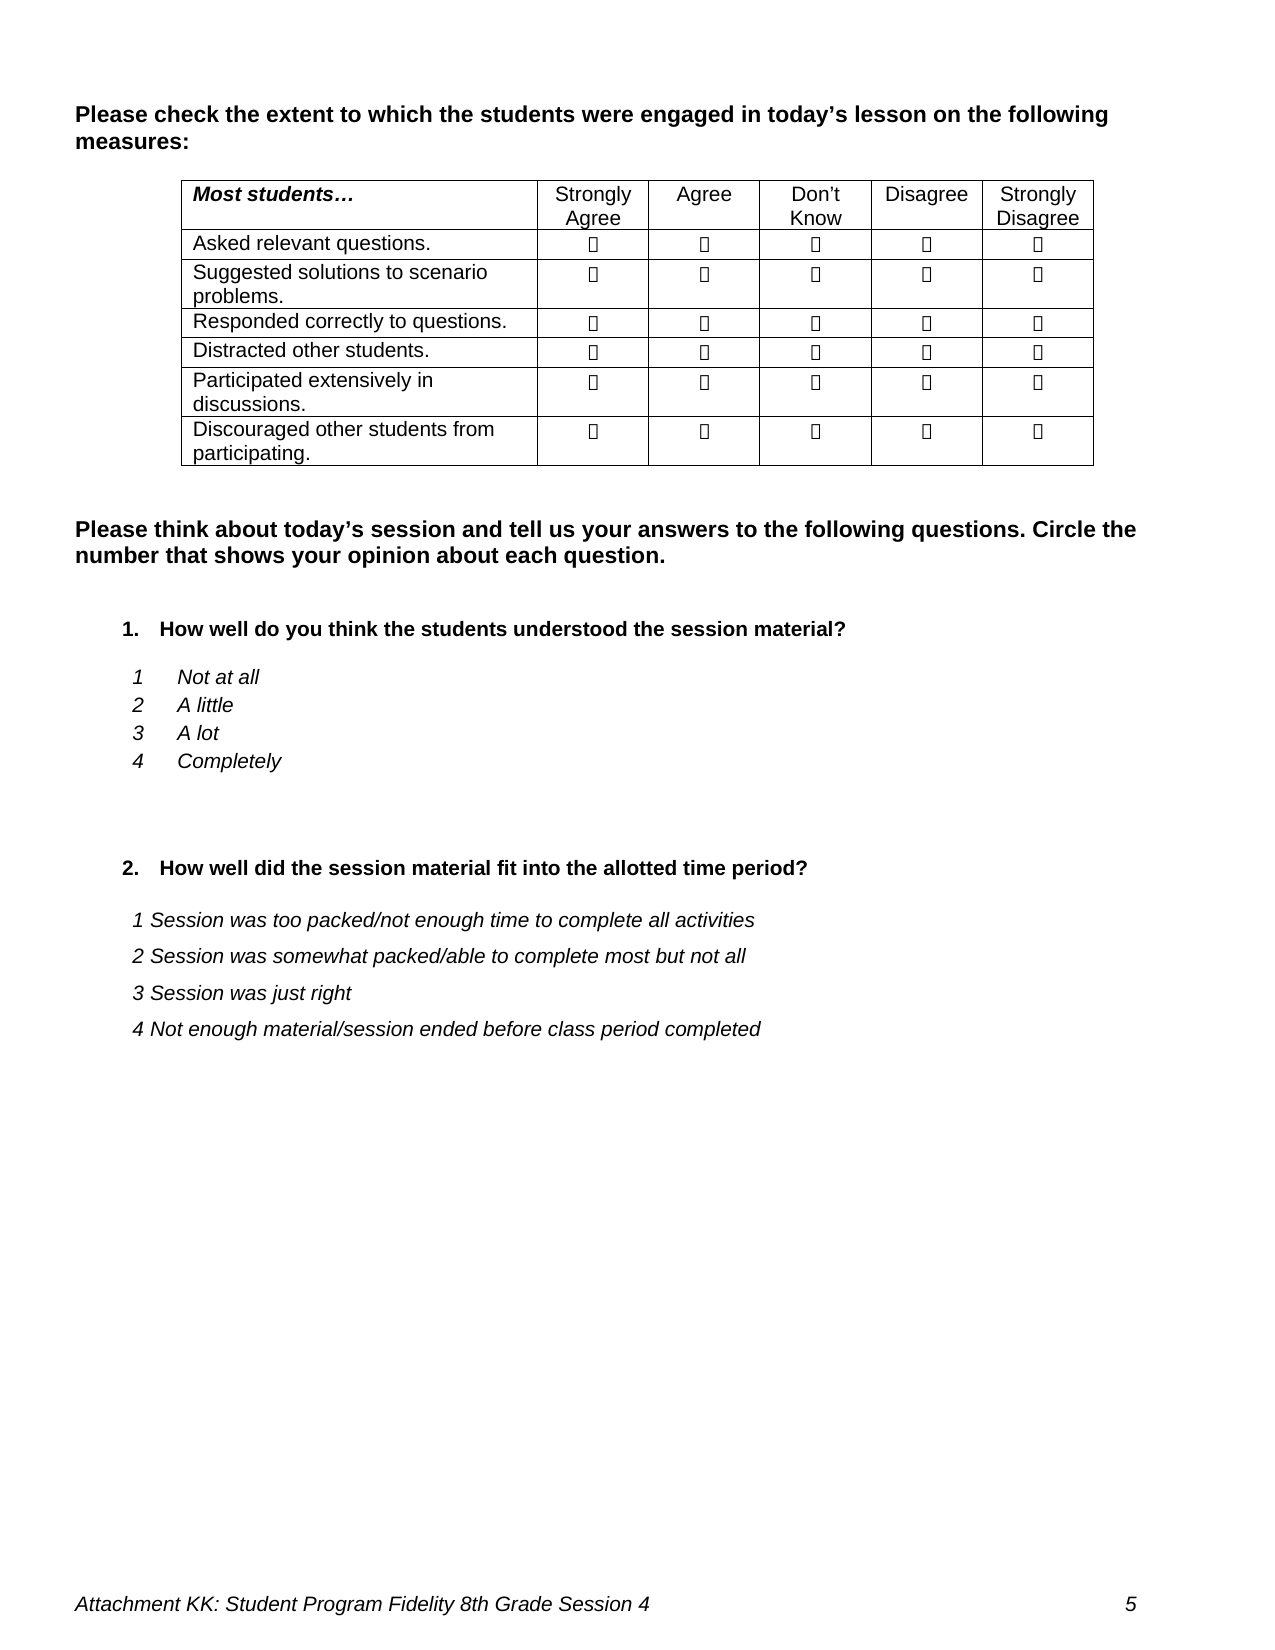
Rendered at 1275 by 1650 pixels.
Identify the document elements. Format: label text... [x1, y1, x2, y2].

table_cell  [649, 309, 759, 337]
table_cell  [538, 309, 648, 337]
table_cell  [649, 260, 759, 308]
table_cell  [872, 260, 982, 308]
table_cell  [760, 368, 871, 416]
table_cell  [983, 230, 1093, 259]
table_cell  [538, 338, 648, 367]
text 3 Session was just right [132, 981, 1200, 1004]
text Please think about today’s session and tell us your answers to the following questions. Circle the number that shows your opinion about each question. [75, 516, 1200, 569]
table_header Disagree [872, 181, 982, 229]
table_cell  [760, 338, 871, 367]
text 1 Not at all [132, 665, 1200, 689]
list How well do you think the students understood the session material? [122, 617, 1200, 641]
table_cell  [538, 368, 648, 416]
table_cell  [983, 309, 1093, 337]
table_cell  [538, 230, 648, 259]
text Please check the extent to which the students were engaged in today’s lesson on the following measures: [75, 101, 1200, 154]
table_cell Distracted other students. [182, 338, 537, 367]
table_cell  [983, 338, 1093, 367]
table_cell  [649, 230, 759, 259]
table_cell Suggested solutions to scenario problems. [182, 260, 537, 308]
table_cell  [649, 338, 759, 367]
table_cell  [760, 230, 871, 259]
table_cell  [760, 417, 871, 465]
table_header Don’t Know [760, 181, 871, 229]
table_cell  [538, 260, 648, 308]
table_cell  [760, 309, 871, 337]
text 3 A lot [132, 721, 1200, 745]
table_header Agree [649, 181, 759, 229]
table_cell  [872, 309, 982, 337]
table_cell  [983, 417, 1093, 465]
table_cell  [538, 417, 648, 465]
table_cell  [872, 230, 982, 259]
text 2 Session was somewhat packed/able to complete most but not all [132, 944, 1200, 968]
text 2 A little [132, 693, 1200, 717]
table_cell  [983, 260, 1093, 308]
table_cell  [872, 368, 982, 416]
text 4 Completely [132, 749, 1200, 773]
table_cell  [649, 417, 759, 465]
table_cell  [649, 368, 759, 416]
table_header Most students… [182, 181, 537, 229]
text 4 Not enough material/session ended before class period completed [132, 1017, 1200, 1041]
list How well did the session material fit into the allotted time period? [122, 856, 1275, 879]
table_header Strongly Disagree [983, 181, 1093, 229]
table_header Strongly Agree [538, 181, 648, 229]
table_cell  [872, 417, 982, 465]
table_cell Participated extensively in discussions. [182, 368, 537, 416]
table_cell  [872, 338, 982, 367]
table_cell  [983, 368, 1093, 416]
table_cell Responded correctly to questions. [182, 309, 537, 337]
text 1 Session was too packed/not enough time to complete all activities [132, 908, 1200, 932]
table_cell Asked relevant questions. [182, 230, 537, 259]
table_cell Discouraged other students from participating. [182, 417, 537, 465]
table_cell  [760, 260, 871, 308]
